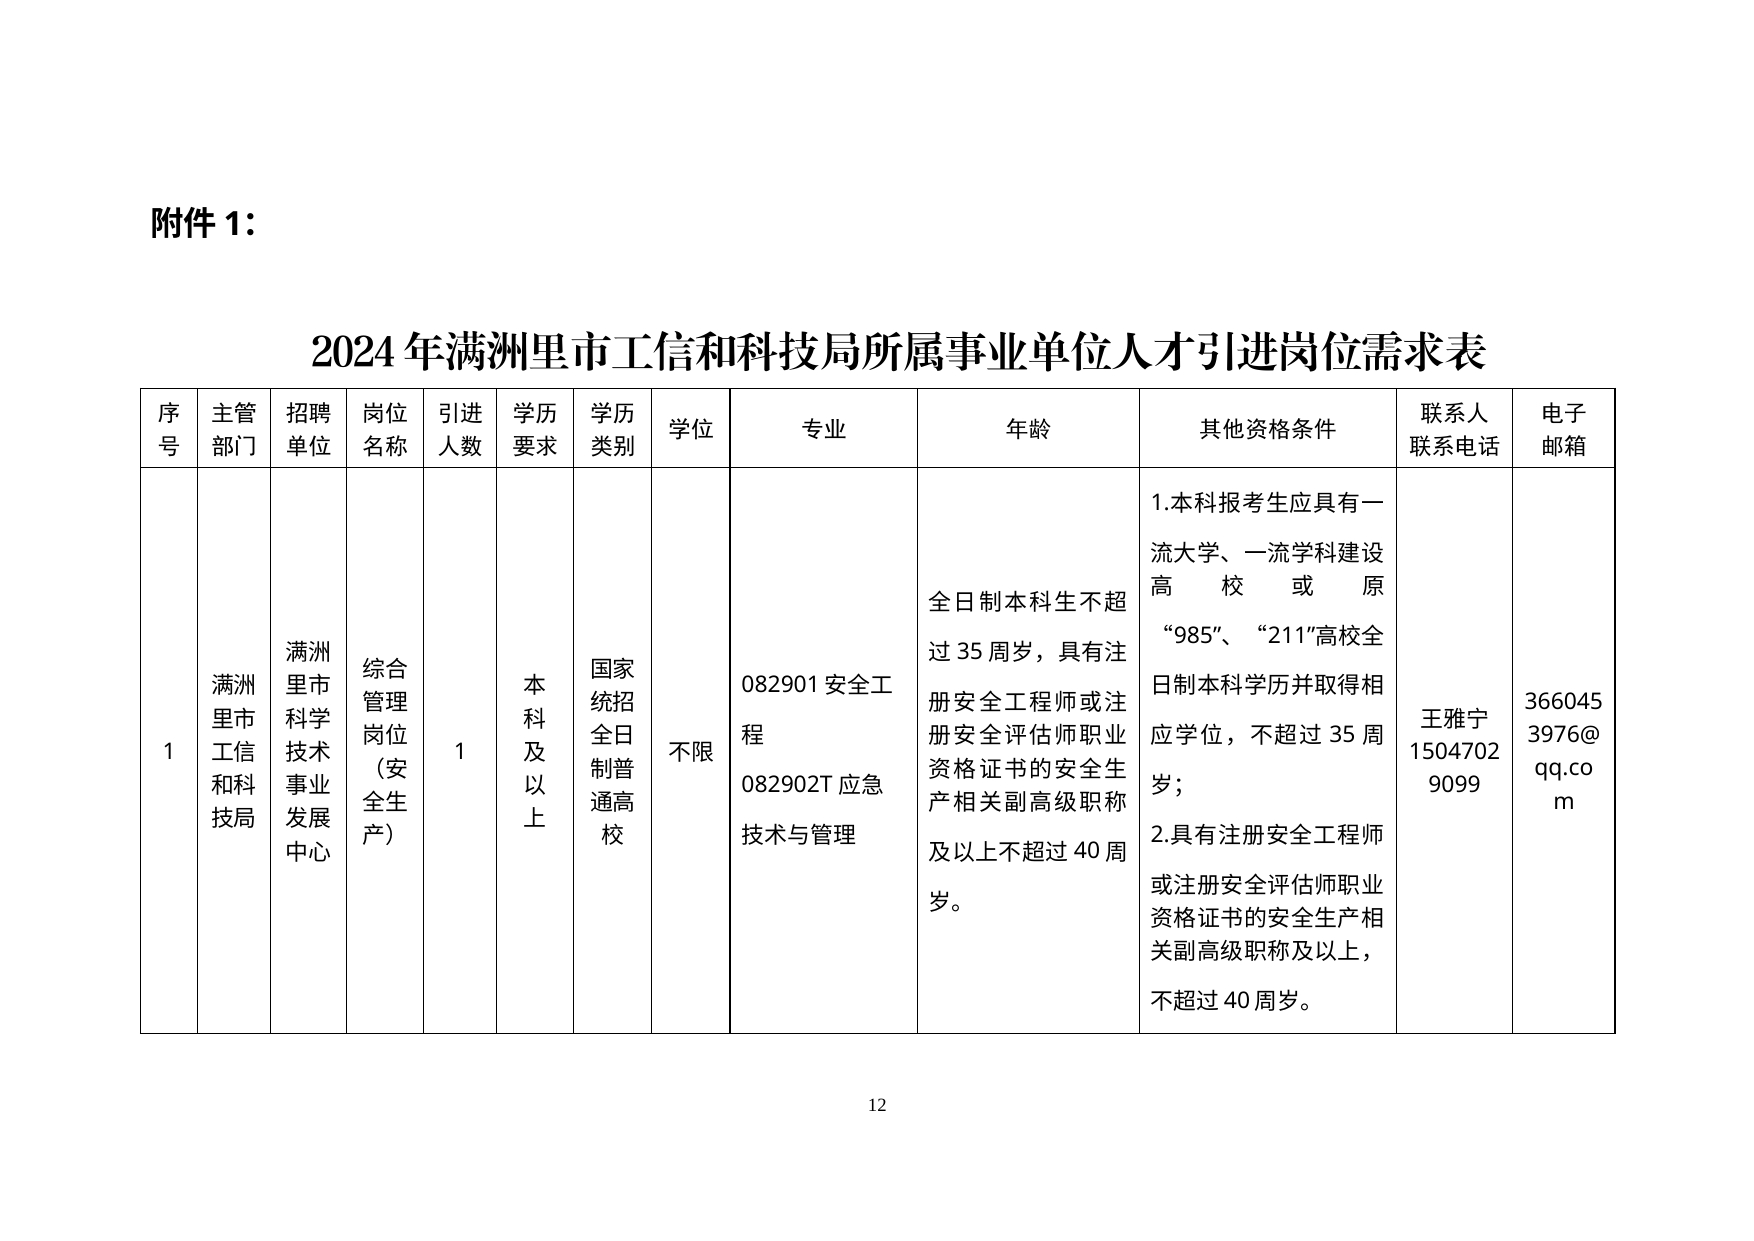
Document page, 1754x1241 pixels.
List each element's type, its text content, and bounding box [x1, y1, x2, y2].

table_cell 国家统招全日制普通高校 [574, 468, 651, 1033]
text 附件1： [150, 188, 1604, 254]
table_header 联系人 联系电话 [1397, 389, 1512, 467]
table_header 年龄 [918, 389, 1139, 467]
text 2024年满洲里市工信和科技局所属事业单位人才引进岗位需求表 [194, 321, 1604, 387]
table_header 引进人数 [424, 389, 496, 467]
table_cell 082901安全工程 082902T 应急技术与管理 [731, 468, 917, 1033]
table_cell 3660453976@qq.com [1513, 468, 1614, 1033]
table_cell 1.本科报考生应具有一流大学、一流学科建设高校或原“985”、“211”高校全日制本科学历并取得相应学位，不超过35周岁； 2.具有注册安全工程师或注册安全评估师职业资格证书的安全生产相关副高级职称及以上，不超过40周岁。 [1140, 468, 1396, 1033]
table_header 电子 邮箱 [1513, 389, 1614, 467]
table_header 学历类别 [574, 389, 651, 467]
table_header 学位 [652, 389, 729, 467]
table_cell 1 [424, 468, 496, 1033]
table_header 序号 [141, 389, 197, 467]
table_cell 不限 [652, 468, 729, 1033]
table_cell 本 科 及 以 上 [497, 468, 573, 1033]
table_header 招聘 单位 [271, 389, 346, 467]
table_cell 1 [141, 468, 197, 1033]
table_header 学历要求 [497, 389, 573, 467]
table_header 其他资格条件 [1140, 389, 1396, 467]
table_cell 满洲里市工信和科技局 [198, 468, 270, 1033]
table_header 专业 [731, 389, 917, 467]
table_cell 王雅宁1504702 9099 [1397, 468, 1512, 1033]
table_cell 综合管理岗位 （安全生产） [347, 468, 423, 1033]
table_header 岗位名称 [347, 389, 423, 467]
table_cell 满洲里市科学技术事业发展中心 [271, 468, 346, 1033]
table_header 主管部门 [198, 389, 270, 467]
table_cell 全日制本科生不超过35周岁，具有注册安全工程师或注册安全评估师职业资格证书的安全生产相关副高级职称及以上不超过40周岁。 [918, 468, 1139, 1033]
